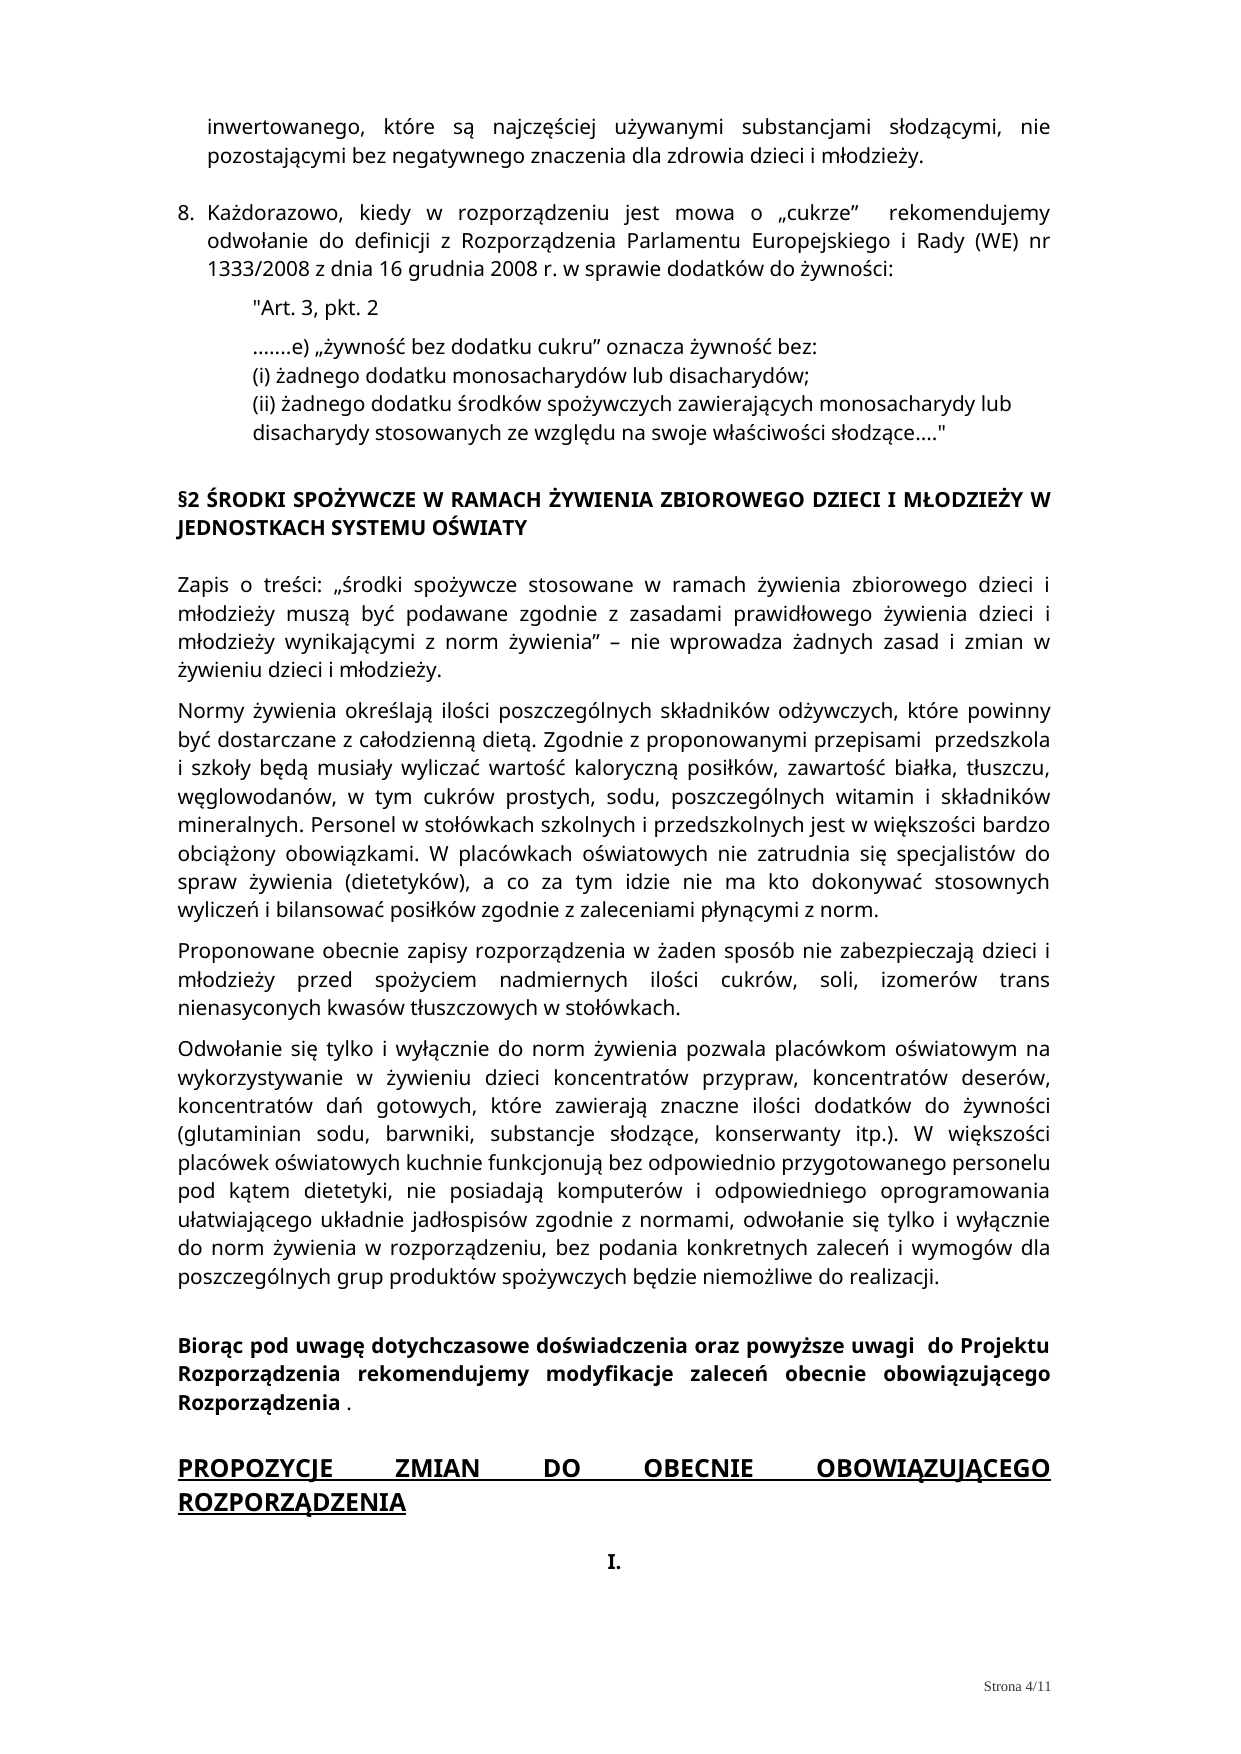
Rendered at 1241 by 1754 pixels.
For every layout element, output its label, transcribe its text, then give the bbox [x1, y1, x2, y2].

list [177, 112, 1051, 169]
text Normy żywienia określają ilości poszczególnych składników odżywczych, które powinny być dostarczane z całodzienną dietą. Zgodnie z proponowanymi przepisami przedszkola i szkoły będą musiały wyliczać wartość kaloryczną posiłków, zawartość białka, tłuszczu, węglowodanów, w tym cukrów prostych, sodu, poszczególnych witamin i składników mineralnych. Personel w stołówkach szkolnych i przedszkolnych jest w większości bardzo obciążony obowiązkami. W placówkach oświatowych nie zatrudnia się specjalistów do spraw żywienia (dietetyków), a co za tym idzie nie ma kto dokonywać stosownych wyliczeń i bilansować posiłków zgodnie z zaleceniami płynącymi z norm. [177, 696, 1051, 924]
text PROPOZYCJE ZMIAN DO OBECNIE OBOWIĄZUJĄCEGO ROZPORZĄDZENIA [177, 1451, 1051, 1479]
text Biorąc pod uwagę dotychczasowe doświadczenia oraz powyższe uwagi do Projektu Rozporządzenia rekomendujemy modyfikacje zaleceń obecnie obowiązującego Rozporządzenia . [177, 1331, 1051, 1416]
text Odwołanie się tylko i wyłącznie do norm żywienia pozwala placówkom oświatowym na wykorzystywanie w żywieniu dzieci koncentratów przypraw, koncentratów deserów, koncentratów dań gotowych, które zawierają znaczne ilości dodatków do żywności (glutaminian sodu, barwniki, substancje słodzące, konserwanty itp.). W większości placówek oświatowych kuchnie funkcjonują bez odpowiednio przygotowanego personelu pod kątem dietetyki, nie posiadają komputerów i odpowiedniego oprogramowania ułatwiającego układnie jadłospisów zgodnie z normami, odwołanie się tylko i wyłącznie do norm żywienia w rozporządzeniu, bez podania konkretnych zaleceń i wymogów dla poszczególnych grup produktów spożywczych będzie niemożliwe do realizacji. [177, 1034, 1051, 1290]
text I. [177, 1547, 1051, 1576]
list .......e) „żywność bez dodatku cukru” oznacza żywność bez: (i) żadnego dodatku monosacharydów lub disacharydów; (ii) żadnego dodatku środków spożywczych zawierających monosacharydy lub disacharydy stosowanych ze względu na swoje właściwości słodzące...." [252, 332, 1051, 446]
text Zapis o treści: „środki spożywcze stosowane w ramach żywienia zbiorowego dzieci i młodzieży muszą być podawane zgodnie z zasadami prawidłowego żywienia dzieci i młodzieży wynikającymi z norm żywienia” – nie wprowadza żadnych zasad i zmian w żywieniu dzieci i młodzieży. [177, 570, 1051, 684]
text PROPOZYCJE ZMIAN DO OBECNIE OBOWIĄZUJĄCEGO ROZPORZĄDZENIA [177, 1480, 1051, 1519]
text §2 ŚRODKI SPOŻYWCZE W RAMACH ŻYWIENIA ZBIOROWEGO DZIECI I MŁODZIEŻY W JEDNOSTKACH SYSTEMU OŚWIATY [177, 485, 1051, 542]
list Każdorazowo, kiedy w rozporządzeniu jest mowa o „cukrze” rekomendujemy odwołanie do definicji z Rozporządzenia Parlamentu Europejskiego i Rady (WE) nr 1333/2008 z dnia 16 grudnia 2008 r. w sprawie dodatków do żywności: [177, 198, 1051, 283]
list "Art. 3, pkt. 2 [252, 293, 1051, 322]
text Proponowane obecnie zapisy rozporządzenia w żaden sposób nie zabezpieczają dzieci i młodzieży przed spożyciem nadmiernych ilości cukrów, soli, izomerów trans nienasyconych kwasów tłuszczowych w stołówkach. [177, 936, 1051, 1022]
